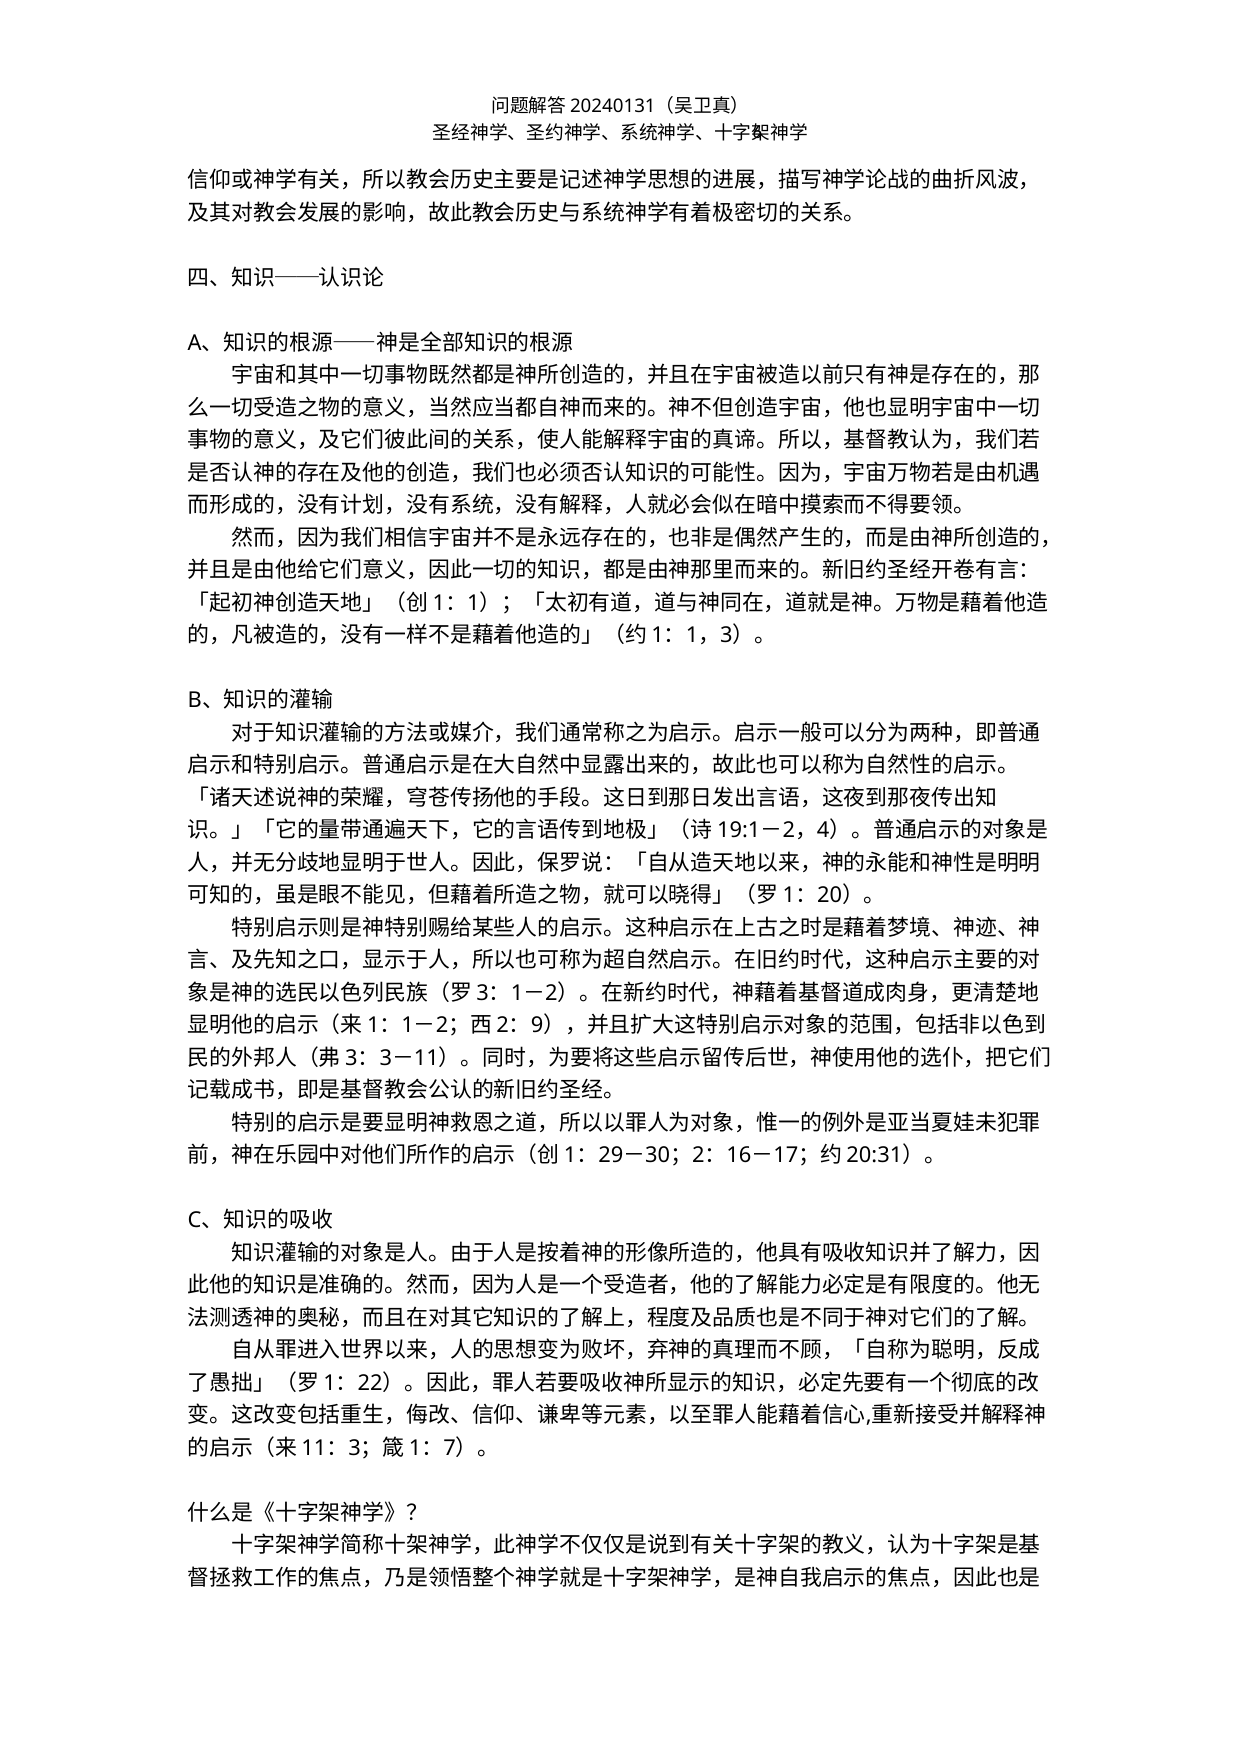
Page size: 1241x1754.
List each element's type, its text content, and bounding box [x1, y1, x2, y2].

text 特别的启示是要显明神救恩之道，所以以罪人为对象，惟一的例外是亚当夏娃未犯罪前，神在乐园中对他们所作的启示（创1：29－30；2：16－17；约20:31）。 [187, 1104, 1053, 1169]
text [187, 1527, 1053, 1592]
text 特别启示则是神特别赐给某些人的启示。这种启示在上古之时是藉着梦境、神迹、神言、及先知之口，显示于人，所以也可称为超自然启示。在旧约时代，这种启示主要的对象是神的选民以色列民族（罗3：1－2）。在新约时代，神藉着基督道成肉身，更清楚地显明他的启示（来1：1－2；西2：9），并且扩大这特别启示对象的范围，包括非以色到民的外邦人（弗3：3－11）。同时，为要将这些启示留传后世，神使用他的选仆，把它们记载成书，即是基督教会公认的新旧约圣经。 [187, 909, 1053, 1104]
text 什么是《十字架神学》？ [187, 1494, 1053, 1527]
text B、知识的灌输 [187, 682, 1053, 714]
text 四、知识──认识论 [187, 259, 1053, 292]
text 宇宙和其中一切事物既然都是神所创造的，并且在宇宙被造以前只有神是存在的，那么一切受造之物的意义，当然应当都自神而来的。神不但创造宇宙，他也显明宇宙中一切事物的意义，及它们彼此间的关系，使人能解释宇宙的真谛。所以，基督教认为，我们若是否认神的存在及他的创造，我们也必须否认知识的可能性。因为，宇宙万物若是由机遇而形成的，没有计划，没有系统，没有解释，人就必会似在暗中摸索而不得要领。 [187, 357, 1053, 519]
text 自从罪进入世界以来，人的思想变为败坏，弃神的真理而不顾，「自称为聪明，反成了愚拙」（罗1：22）。因此，罪人若要吸收神所显示的知识，必定先要有一个彻底的改变。这改变包括重生，侮改、信仰、谦卑等元素，以至罪人能藉着信心,重新接受并解释神的启示（来11：3；箴1：7）。 [187, 1332, 1053, 1462]
text 对于知识灌输的方法或媒介，我们通常称之为启示。启示一般可以分为两种，即普通启示和特别启示。普通启示是在大自然中显露出来的，故此也可以称为自然性的启示。「诸天述说神的荣耀，穹苍传扬他的手段。这日到那日发出言语，这夜到那夜传出知识。」「它的量带通遍天下，它的言语传到地极」（诗19:1－2，4）。普通启示的对象是人，并无分歧地显明于世人。因此，保罗说：「自从造天地以来，神的永能和神性是明明可知的，虽是眼不能见，但藉着所造之物，就可以晓得」（罗1：20）。 [187, 714, 1053, 909]
text C、知识的吸收 [187, 1202, 1053, 1234]
text 然而，因为我们相信宇宙并不是永远存在的，也非是偶然产生的，而是由神所创造的，并且是由他给它们意义，因此一切的知识，都是由神那里而来的。新旧约圣经开卷有言：「起初神创造天地」（创1：1）；「太初有道，道与神同在，道就是神。万物是藉着他造的，凡被造的，没有一样不是藉着他造的」（约1：1，3）。 [187, 519, 1053, 649]
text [187, 162, 1053, 227]
text 知识灌输的对象是人。由于人是按着神的形像所造的，他具有吸收知识并了解力，因此他的知识是准确的。然而，因为人是一个受造者，他的了解能力必定是有限度的。他无法测透神的奥秘，而且在对其它知识的了解上，程度及品质也是不同于神对它们的了解。 [187, 1234, 1053, 1332]
text A、知识的根源——神是全部知识的根源 [187, 324, 1053, 357]
